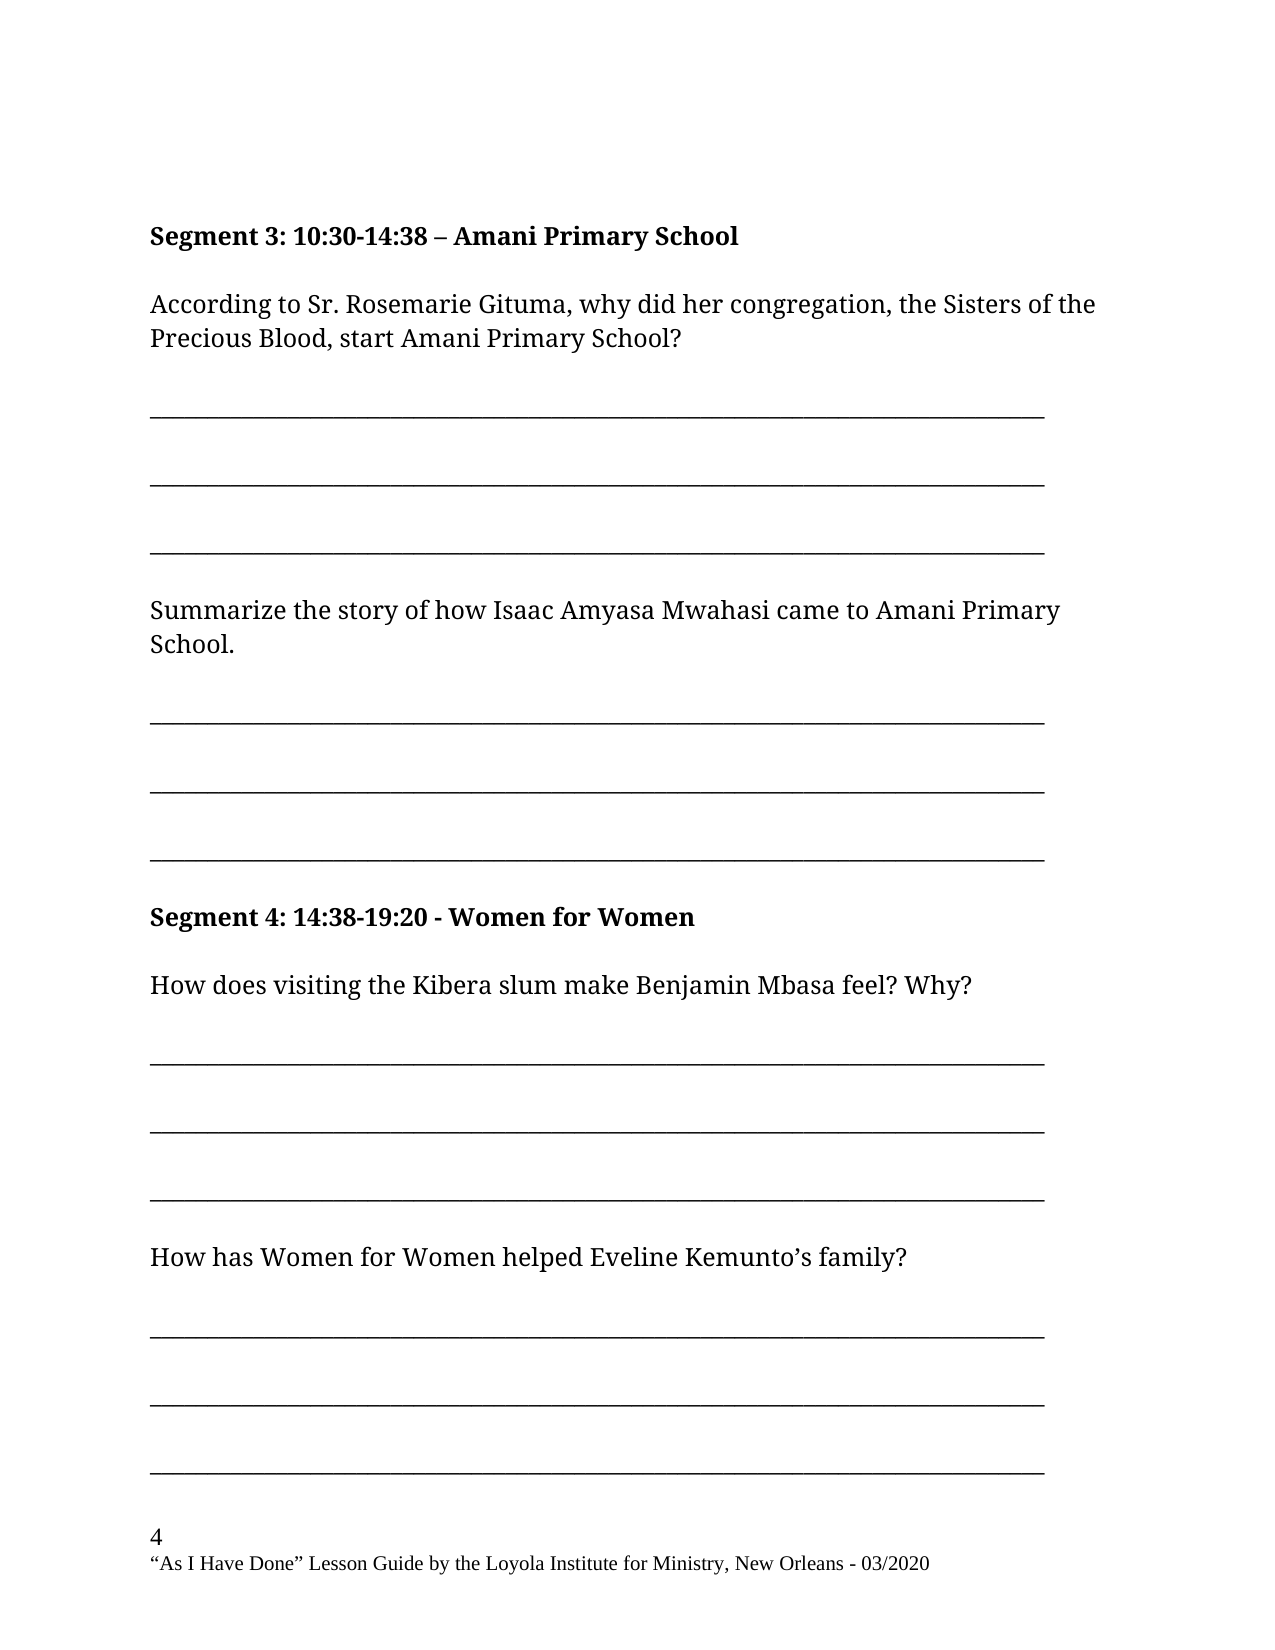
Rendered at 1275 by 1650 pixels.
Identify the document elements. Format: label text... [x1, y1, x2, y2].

text ______________________________________________________________________________ [150, 763, 1125, 797]
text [150, 1376, 1125, 1410]
text ______________________________________________________________________________ [150, 525, 1125, 559]
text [150, 1444, 1125, 1478]
text ______________________________________________________________________________ [150, 695, 1125, 729]
text Segment 3: 10:30-14:38 – Amani Primary School [150, 218, 1125, 252]
text ______________________________________________________________________________ [150, 831, 1125, 865]
text According to Sr. Rosemarie Gituma, why did her congregation, the Sisters of the Precious Blood, start Amani Primary School? [150, 286, 1125, 354]
text How does visiting the Kibera slum make Benjamin Mbasa feel? Why? [150, 967, 1125, 1002]
text ______________________________________________________________________________ [150, 1036, 1125, 1070]
text ______________________________________________________________________________ [150, 1172, 1125, 1206]
text ______________________________________________________________________________ [150, 1308, 1125, 1342]
text How has Women for Women helped Eveline Kemunto’s family? [150, 1240, 1125, 1274]
text ______________________________________________________________________________ [150, 388, 1125, 422]
text ______________________________________________________________________________ [150, 457, 1125, 491]
text ______________________________________________________________________________ [150, 1104, 1125, 1138]
text Segment 4: 14:38-19:20 - Women for Women [150, 899, 1125, 933]
text Summarize the story of how Isaac Amyasa Mwahasi came to Amani Primary School. [150, 593, 1125, 661]
